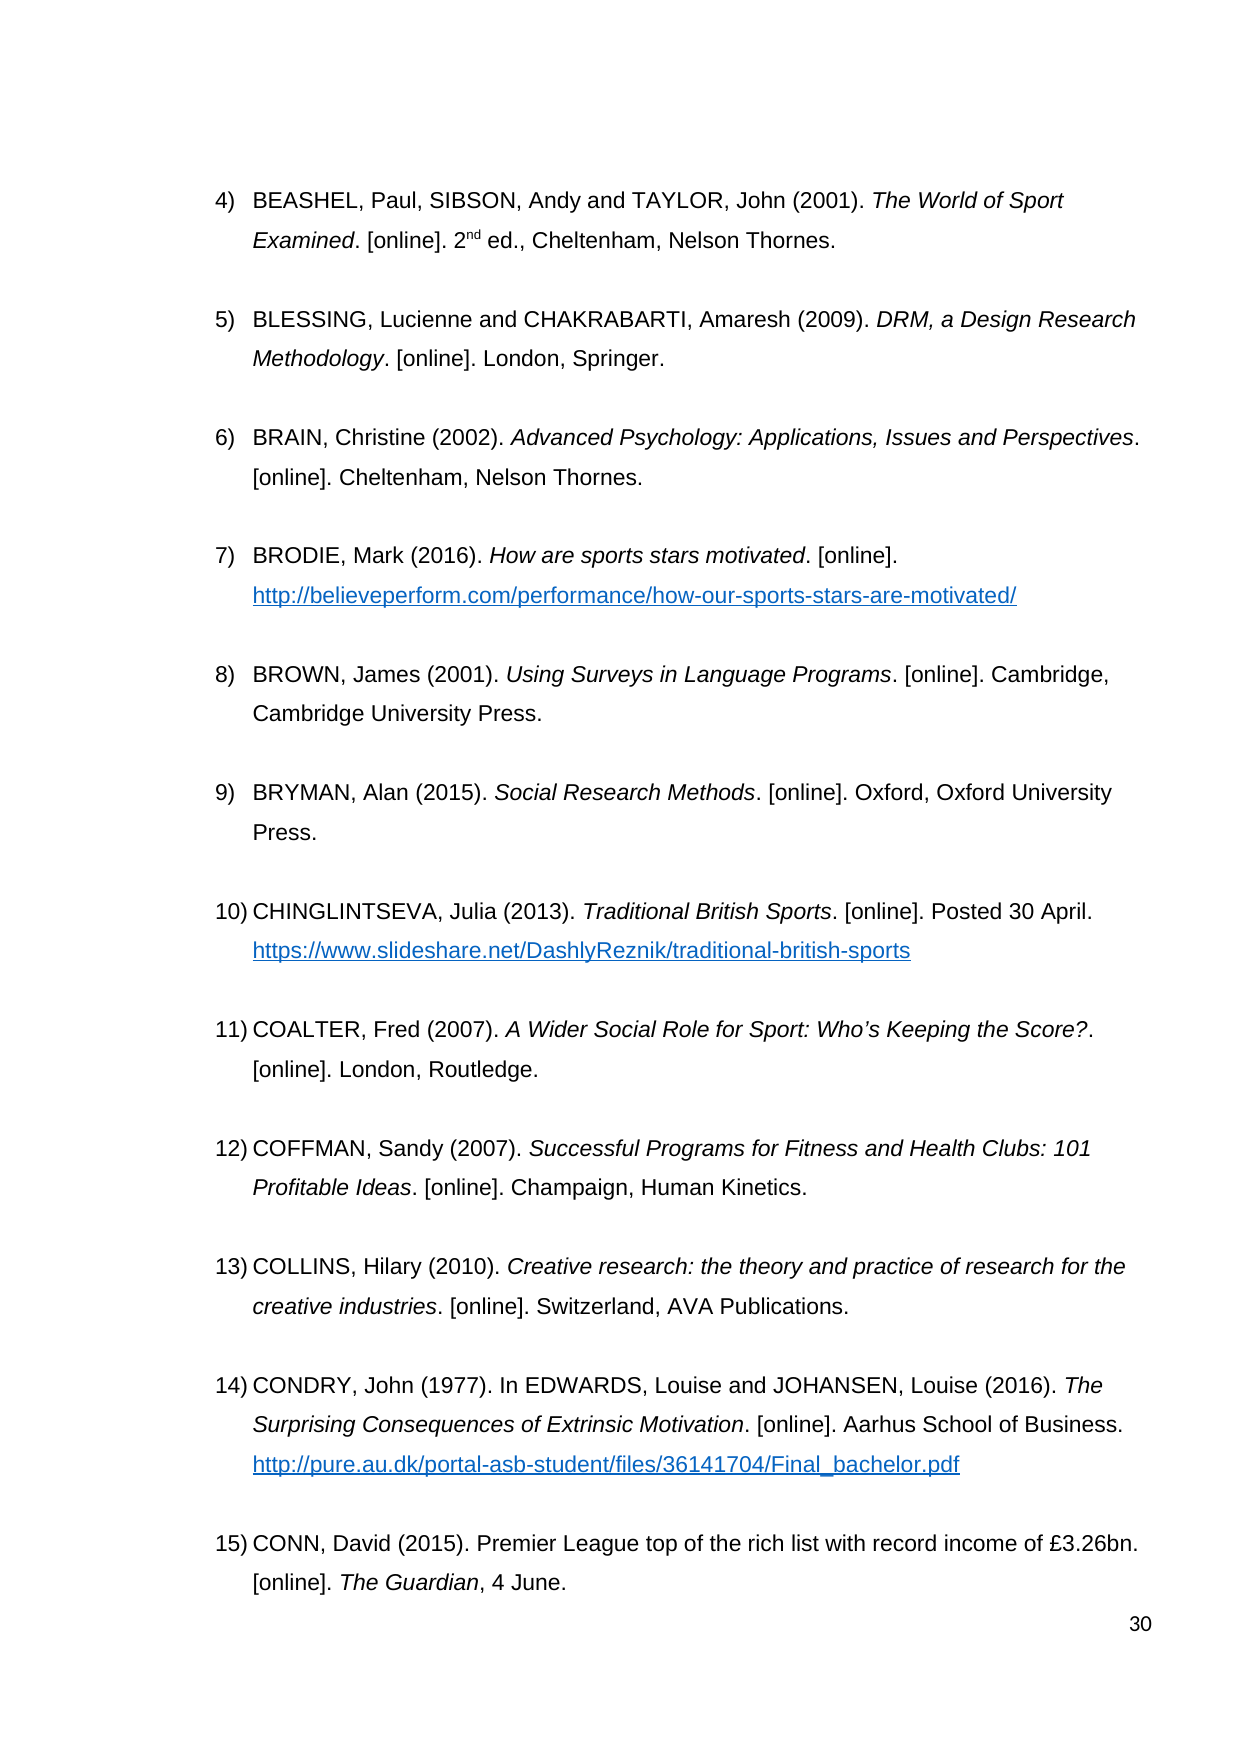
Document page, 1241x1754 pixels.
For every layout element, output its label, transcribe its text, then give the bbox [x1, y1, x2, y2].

list BROWN, James (2001). Using Surveys in Language Programs. [online]. Cambridge, Cambridge University Press. [215, 661, 1152, 727]
list CHINGLINTSEVA, Julia (2013). Traditional British Sports. [online]. Posted 30 April. https://www.slideshare.net/DashlyReznik/traditional-british-sports [215, 898, 1152, 964]
list COALTER, Fred (2007). A Wider Social Role for Sport: Who’s Keeping the Score?. [online]. London, Routledge. [215, 1016, 1152, 1082]
list BEASHEL, Paul, SIBSON, Andy and TAYLOR, John (2001). The World of Sport Examined. [online]. 2nd ed., Cheltenham, Nelson Thornes. [215, 187, 1152, 253]
list BRODIE, Mark (2016). How are sports stars motivated. [online]. http://believeperform.com/performance/how-our-sports-stars-are-motivated/ [215, 542, 1152, 608]
list BRAIN, Christine (2002). Advanced Psychology: Applications, Issues and Perspectives. [online]. Cheltenham, Nelson Thornes. [215, 424, 1152, 490]
list BRYMAN, Alan (2015). Social Research Methods. [online]. Oxford, Oxford University Press. [215, 779, 1152, 845]
list CONDRY, John (1977). In EDWARDS, Louise and JOHANSEN, Louise (2016). The Surprising Consequences of Extrinsic Motivation. [online]. Aarhus School of Business. http://pure.au.dk/portal-asb-student/files/36141704/Final_bachelor.pdf [215, 1372, 1152, 1477]
list COLLINS, Hilary (2010). Creative research: the theory and practice of research for the creative industries. [online]. Switzerland, AVA Publications. [215, 1253, 1152, 1319]
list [215, 1529, 1152, 1595]
list COFFMAN, Sandy (2007). Successful Programs for Fitness and Health Clubs: 101 Profitable Ideas. [online]. Champaign, Human Kinetics. [215, 1135, 1152, 1201]
list BLESSING, Lucienne and CHAKRABARTI, Amaresh (2009). DRM, a Design Research Methodology. [online]. London, Springer. [215, 306, 1152, 371]
